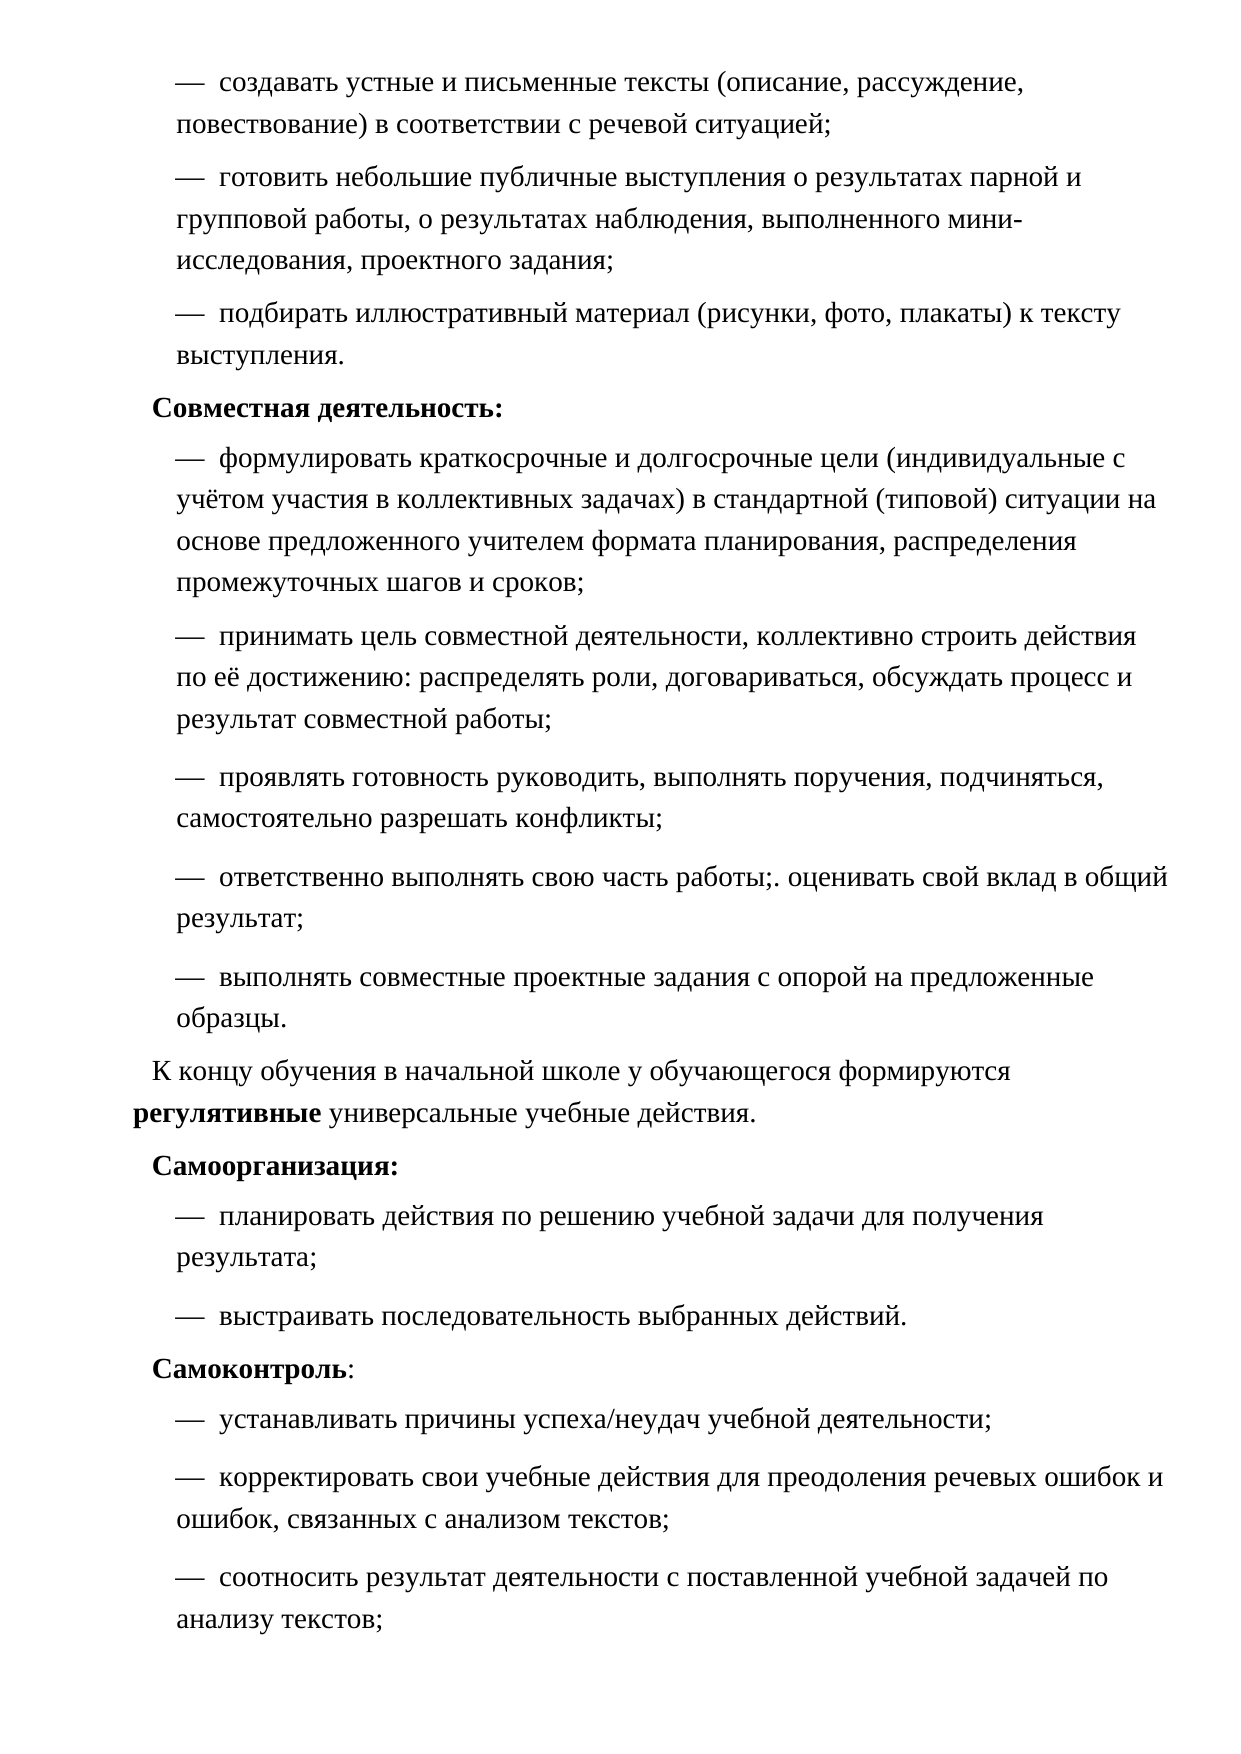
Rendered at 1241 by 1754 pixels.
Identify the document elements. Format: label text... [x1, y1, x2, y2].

text — устанавливать причины успеха/неудач учебной деятельности; [175, 1401, 1170, 1434]
text — формулировать краткосрочные и долгосрочные цели (индивидуальные с учётом участия в коллективных задачах) в стандартной (типовой) ситуации на основе предложенного учителем формата планирования, распределения промежуточных шагов и сроков; [175, 440, 1170, 598]
text — планировать действия по решению учебной задачи для получения результата; [175, 1198, 1170, 1273]
text Совместная деятельность: [152, 390, 1171, 424]
text — принимать цель совместной деятельности, коллективно строить действия по её достижению: распределять роли, договариваться, обсуждать процесс и результат совместной работы; [175, 618, 1170, 734]
text — ответственно выполнять свою часть работы;. оценивать свой вклад в общий результат; [175, 859, 1170, 934]
text — корректировать свои учебные действия для преодоления речевых ошибок и ошибок, связанных с анализом текстов; [175, 1459, 1170, 1535]
text К концу обучения в начальной школе у обучающегося формируются регулятивные универсальные учебные действия. [133, 1053, 1170, 1129]
text — проявлять готовность руководить, выполнять поручения, подчиняться, самостоятельно разрешать конфликты; [175, 759, 1170, 834]
text — создавать устные и письменные тексты (описание, рассуждение, повествование) в соответствии с речевой ситуацией; [175, 64, 1170, 140]
text — подбирать иллюстративный материал (рисунки, фото, плакаты) к тексту выступления. [175, 296, 1170, 371]
text — готовить небольшие публичные выступления о результатах парной и групповой работы, о результатах наблюдения, выполненного мини-исследования, проектного задания; [175, 159, 1170, 276]
text Самоорганизация: [152, 1148, 1171, 1182]
text — соотносить результат деятельности с поставленной учебной задачей по анализу текстов; [175, 1559, 1170, 1634]
text — выполнять совместные проектные задания с опорой на предложенные образцы. [175, 959, 1170, 1034]
text Самоконтроль: [152, 1351, 1171, 1385]
text — выстраивать последовательность выбранных действий. [175, 1298, 1170, 1332]
